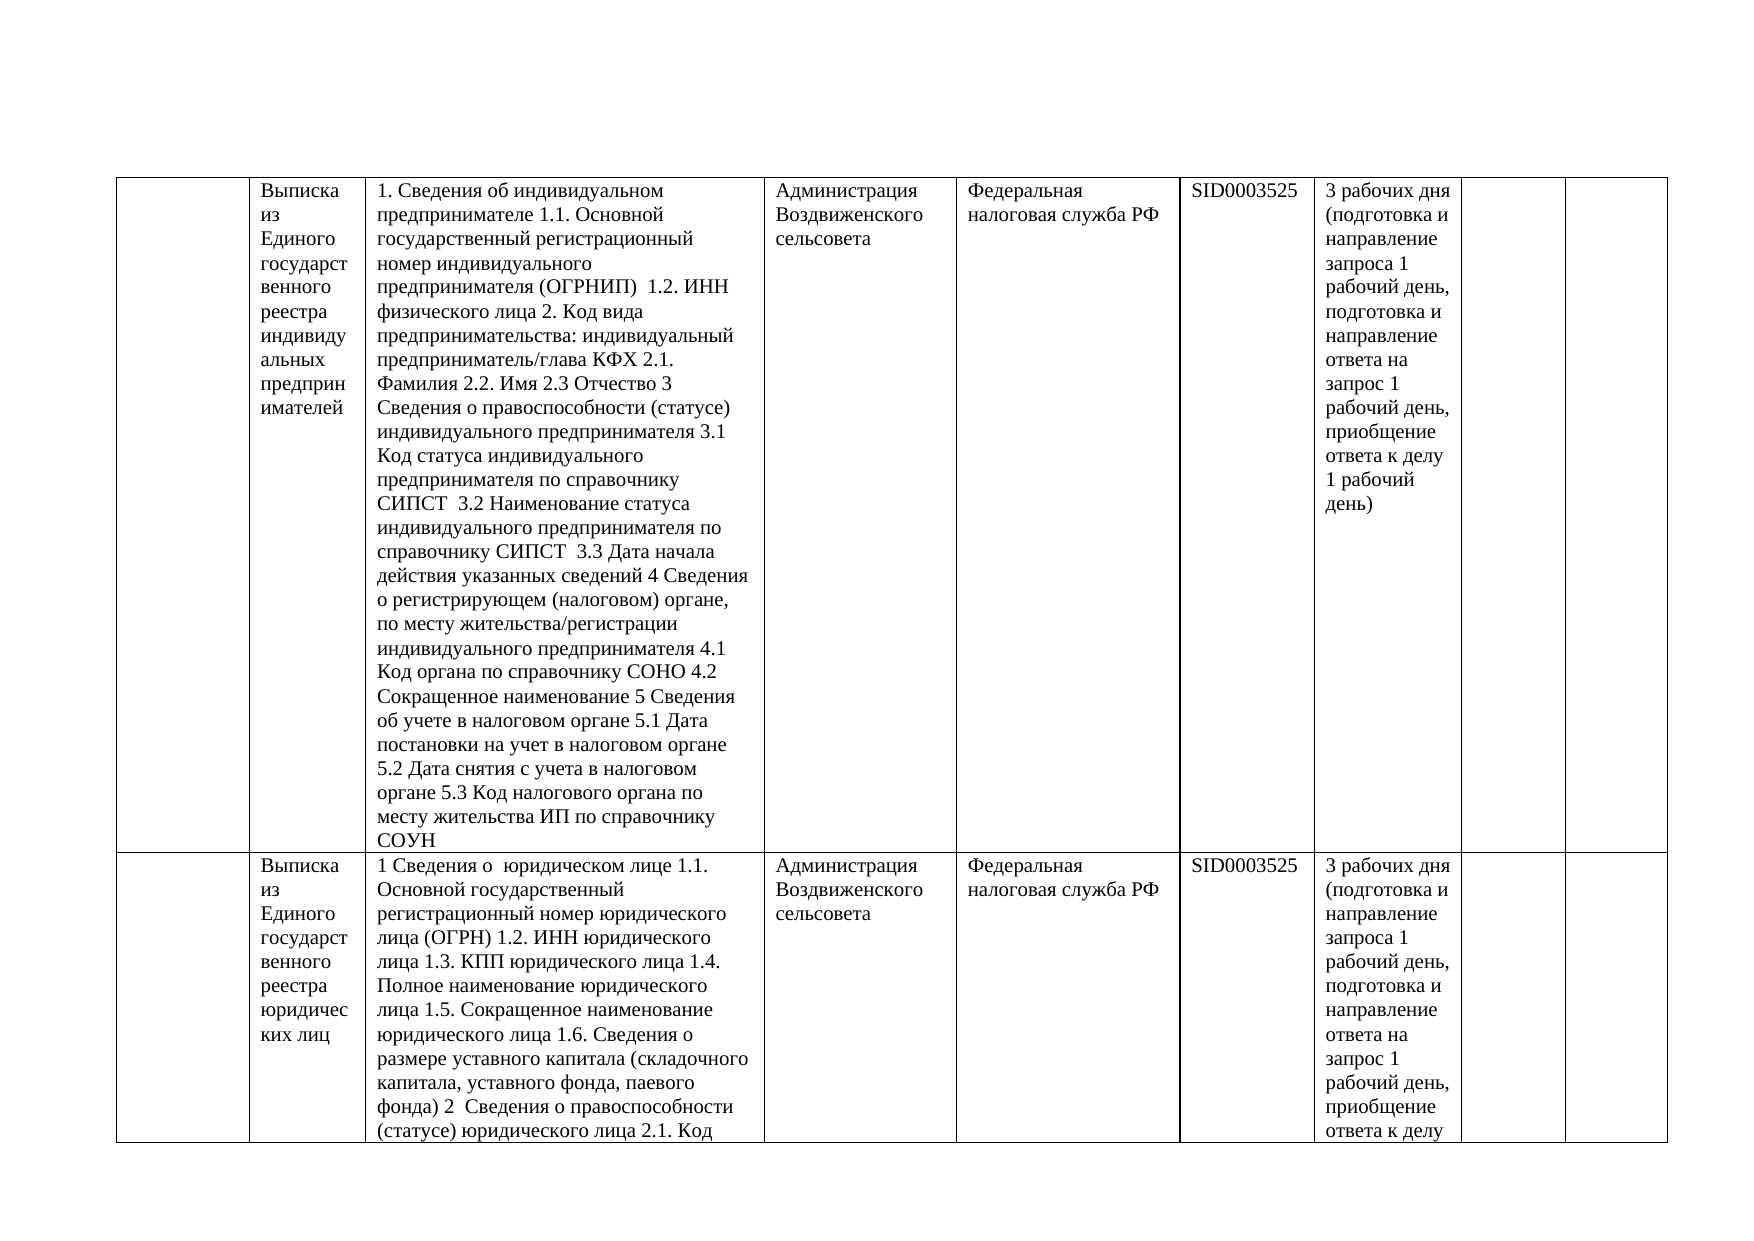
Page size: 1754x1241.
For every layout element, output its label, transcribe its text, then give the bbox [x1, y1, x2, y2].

table_cell [1566, 178, 1667, 852]
table_cell [1462, 178, 1565, 852]
table_cell [1462, 853, 1565, 1142]
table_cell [366, 853, 764, 1142]
table_cell SID0003525 [1181, 178, 1314, 852]
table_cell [957, 853, 1179, 1142]
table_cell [250, 853, 365, 1142]
table_cell SID0003525 [1181, 853, 1314, 1142]
table_cell Выписка из Единого государственного реестра индивидуальных предпринимателей [250, 178, 365, 852]
table_cell [117, 178, 249, 852]
table_cell [1566, 853, 1667, 1142]
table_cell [765, 853, 956, 1142]
table_cell 1. Сведения об индивидуальном предпринимателе 1.1. Основной государственный регистрационный номер индивидуального предпринимателя (ОГРНИП) 1.2. ИНН физического лица 2. Код вида предпринимательства: индивидуальный предприниматель/глава КФХ 2.1. Фамилия 2.2. Имя 2.3 Отчество 3 Сведения о правоспособности (статусе) индивидуального предпринимателя 3.1 Код статуса индивидуального предпринимателя по справочнику СИПСТ 3.2 Наименование статуса индивидуального предпринимателя по справочнику СИПСТ 3.3 Дата начала действия указанных сведений 4 Сведения о регистрирующем (налоговом) органе, по месту жительства/регистрации индивидуального предпринимателя 4.1 Код органа по справочнику СОНО 4.2 Сокращенное наименование 5 Сведения об учете в налоговом органе 5.1 Дата постановки на учет в налоговом органе 5.2 Дата снятия с учета в налоговом органе 5.3 Код налогового органа по месту жительства ИП по справочнику СОУН [366, 178, 764, 852]
table_cell Федеральная налоговая служба РФ [957, 178, 1179, 852]
table_cell [117, 853, 249, 1142]
table_cell Администрация Воздвиженского сельсовета [765, 178, 956, 852]
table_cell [1315, 853, 1461, 1142]
